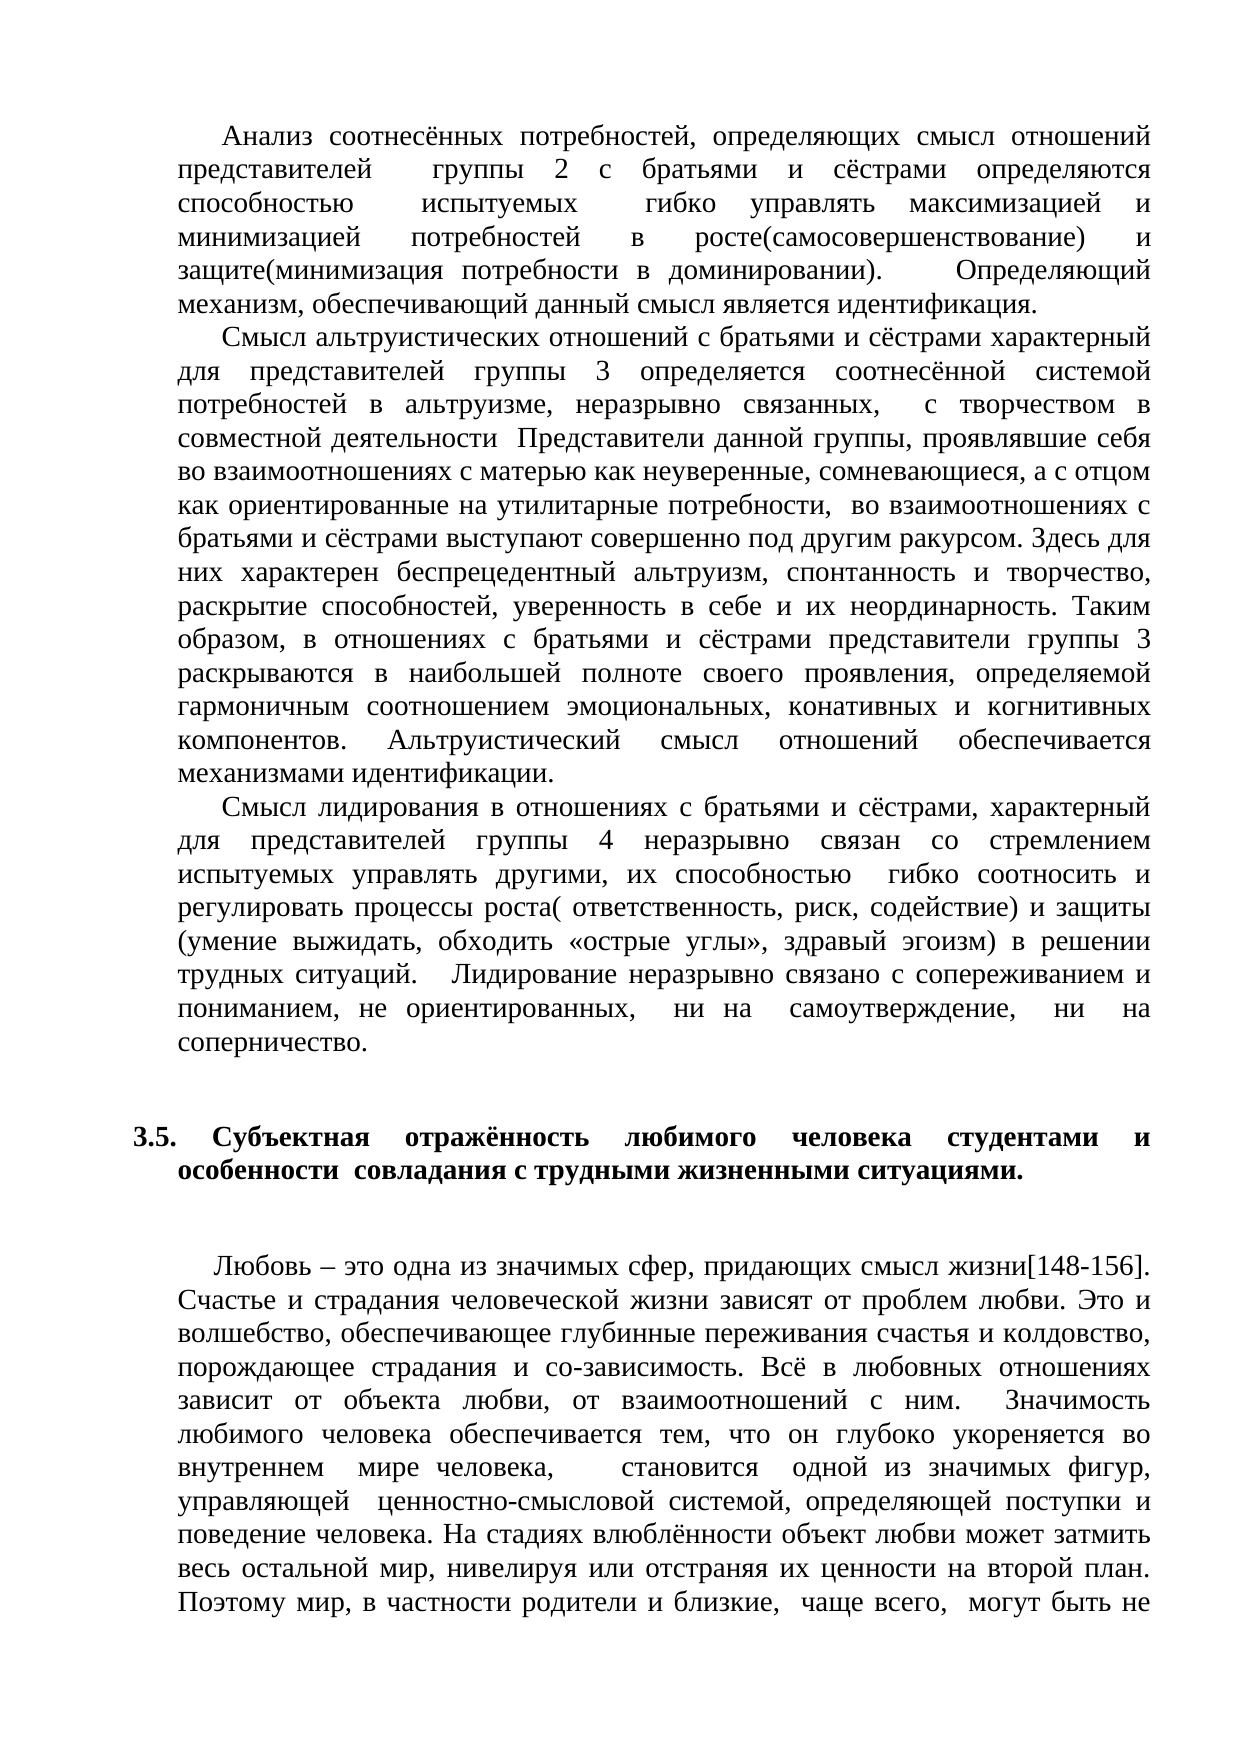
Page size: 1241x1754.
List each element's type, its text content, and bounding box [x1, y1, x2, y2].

text Смысл альтруистических отношений с братьями и сёстрами характерный для представителей группы 3 определяется соотнесённой системой потребностей в альтруизме, неразрывно связанных, с творчеством в совместной деятельности Представители данной группы, проявлявшие себя во взаимоотношениях с матерью как неуверенные, сомневающиеся, а с отцом как ориентированные на утилитарные потребности, во взаимоотношениях с братьями и сёстрами выступают совершенно под другим ракурсом. Здесь для них характерен беспрецедентный альтруизм, спонтанность и творчество, раскрытие способностей, уверенность в себе и их неординарность. Таким образом, в отношениях с братьями и сёстрами представители группы 3 раскрываются в наибольшей полноте своего проявления, определяемой гармоничным соотношением эмоциональных, конативных и когнитивных компонентов. Альтруистический смысл отношений обеспечивается механизмами идентификации. [177, 319, 1152, 789]
text 3.5. Субъектная отражённость любимого человека студентами и особенности совладания с трудными жизненными ситуациями. [133, 1119, 1152, 1186]
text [177, 1248, 1152, 1617]
text Анализ соотнесённых потребностей, определяющих смысл отношений представителей группы 2 с братьями и сёстрами определяются способностью испытуемых гибко управлять максимизацией и минимизацией потребностей в росте(самосовершенствование) и защите(минимизация потребности в доминировании). Определяющий механизм, обеспечивающий данный смысл является идентификация. [177, 118, 1152, 319]
text Смысл лидирования в отношениях с братьями и сёстрами, характерный для представителей группы 4 неразрывно связан со стремлением испытуемых управлять другими, их способностью гибко соотносить и регулировать процессы роста( ответственность, риск, содействие) и защиты (умение выжидать, обходить «острые углы», здравый эгоизм) в решении трудных ситуаций. Лидирование неразрывно связано с сопереживанием и пониманием, не ориентированных, ни на самоутверждение, ни на соперничество. [177, 789, 1152, 1057]
